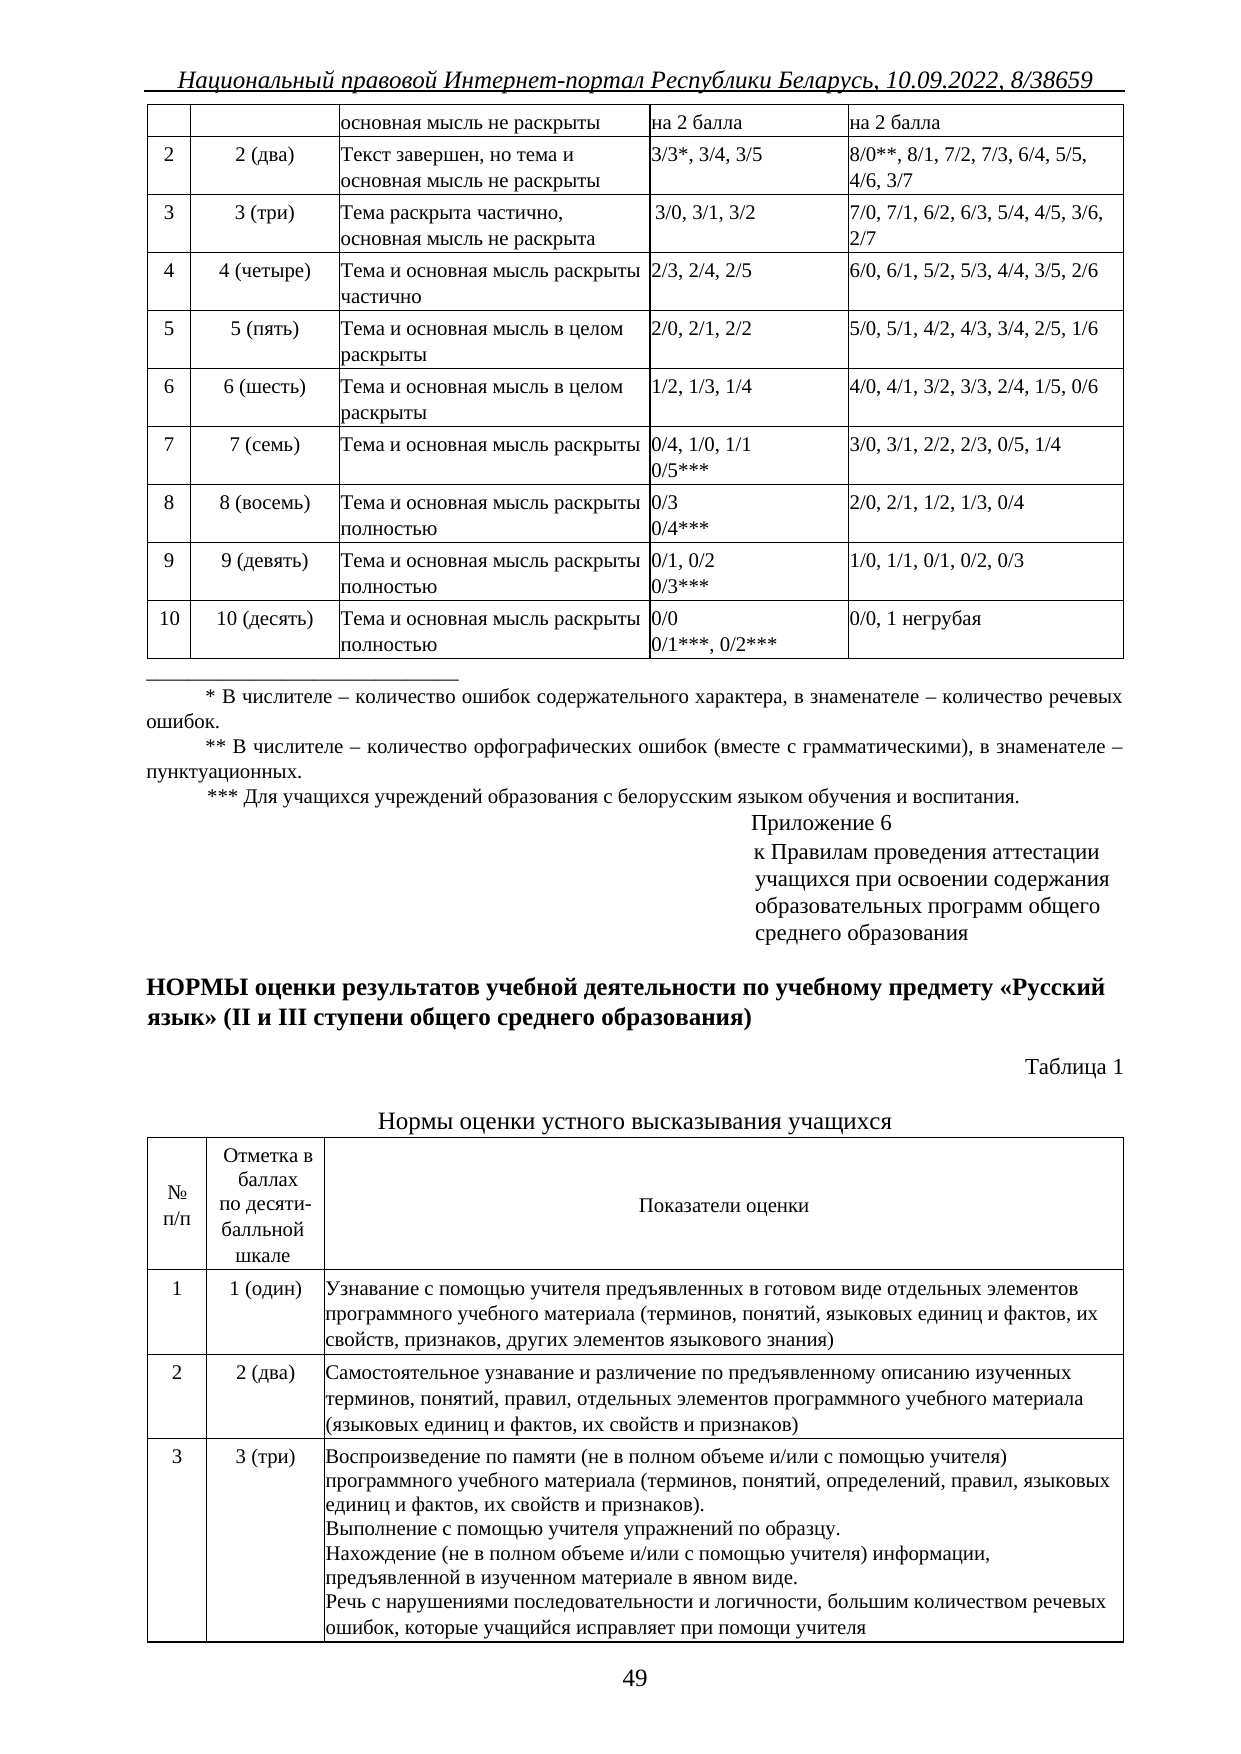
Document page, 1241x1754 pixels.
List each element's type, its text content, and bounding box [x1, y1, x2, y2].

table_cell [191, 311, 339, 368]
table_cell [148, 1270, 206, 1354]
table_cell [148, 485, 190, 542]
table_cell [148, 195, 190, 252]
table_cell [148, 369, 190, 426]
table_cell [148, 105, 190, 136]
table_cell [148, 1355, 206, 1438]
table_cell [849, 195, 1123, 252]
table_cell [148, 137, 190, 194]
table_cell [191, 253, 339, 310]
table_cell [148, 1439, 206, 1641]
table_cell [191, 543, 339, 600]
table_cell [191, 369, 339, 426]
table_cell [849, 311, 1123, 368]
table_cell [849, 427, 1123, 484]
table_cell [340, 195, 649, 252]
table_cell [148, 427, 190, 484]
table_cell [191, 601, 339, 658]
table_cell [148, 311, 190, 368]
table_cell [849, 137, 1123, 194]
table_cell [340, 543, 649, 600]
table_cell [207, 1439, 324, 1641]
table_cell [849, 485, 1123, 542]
text Нормы оценки устного высказывания учащихся [167, 1106, 1102, 1135]
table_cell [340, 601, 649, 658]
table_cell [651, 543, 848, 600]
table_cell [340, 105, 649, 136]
text Приложение 6 [148, 809, 1125, 836]
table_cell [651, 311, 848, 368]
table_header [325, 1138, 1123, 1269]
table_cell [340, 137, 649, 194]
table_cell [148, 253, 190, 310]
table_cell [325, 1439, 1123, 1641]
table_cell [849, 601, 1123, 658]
text *** Для учащихся учреждений образования с белорусским языком обучения и воспитания. [207, 784, 1124, 808]
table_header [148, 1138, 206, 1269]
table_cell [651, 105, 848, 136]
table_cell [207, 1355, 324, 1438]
text к Правилам проведения аттестации учащихся при освоении содержания образовательных программ общего среднего образования [754, 838, 1125, 946]
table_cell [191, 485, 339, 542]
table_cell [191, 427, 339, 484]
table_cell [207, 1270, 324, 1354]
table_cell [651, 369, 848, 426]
text ______________________________ [146, 659, 1124, 683]
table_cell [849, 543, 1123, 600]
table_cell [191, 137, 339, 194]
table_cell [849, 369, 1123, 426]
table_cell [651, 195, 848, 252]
text * В числителе – количество ошибок содержательного характера, в знаменателе – количество речевых ошибок. [146, 684, 1124, 733]
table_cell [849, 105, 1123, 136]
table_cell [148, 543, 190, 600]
text Таблица 1 [148, 1053, 1124, 1079]
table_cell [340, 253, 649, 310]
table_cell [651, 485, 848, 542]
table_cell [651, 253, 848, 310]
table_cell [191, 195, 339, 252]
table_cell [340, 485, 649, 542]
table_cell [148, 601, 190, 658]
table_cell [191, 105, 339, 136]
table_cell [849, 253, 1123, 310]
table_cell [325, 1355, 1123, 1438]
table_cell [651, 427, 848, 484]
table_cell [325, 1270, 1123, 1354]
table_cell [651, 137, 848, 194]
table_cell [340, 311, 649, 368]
text ** В числителе – количество орфографических ошибок (вместе с грамматическими), в знаменателе – пунктуационных. [146, 734, 1124, 783]
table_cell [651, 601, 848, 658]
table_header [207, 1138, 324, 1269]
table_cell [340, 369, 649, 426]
subtitle НОРМЫ оценки результатов учебной деятельности по учебному предмету «Русский язык» (II и III ступени общего среднего образования) [146, 972, 1125, 1031]
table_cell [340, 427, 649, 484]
